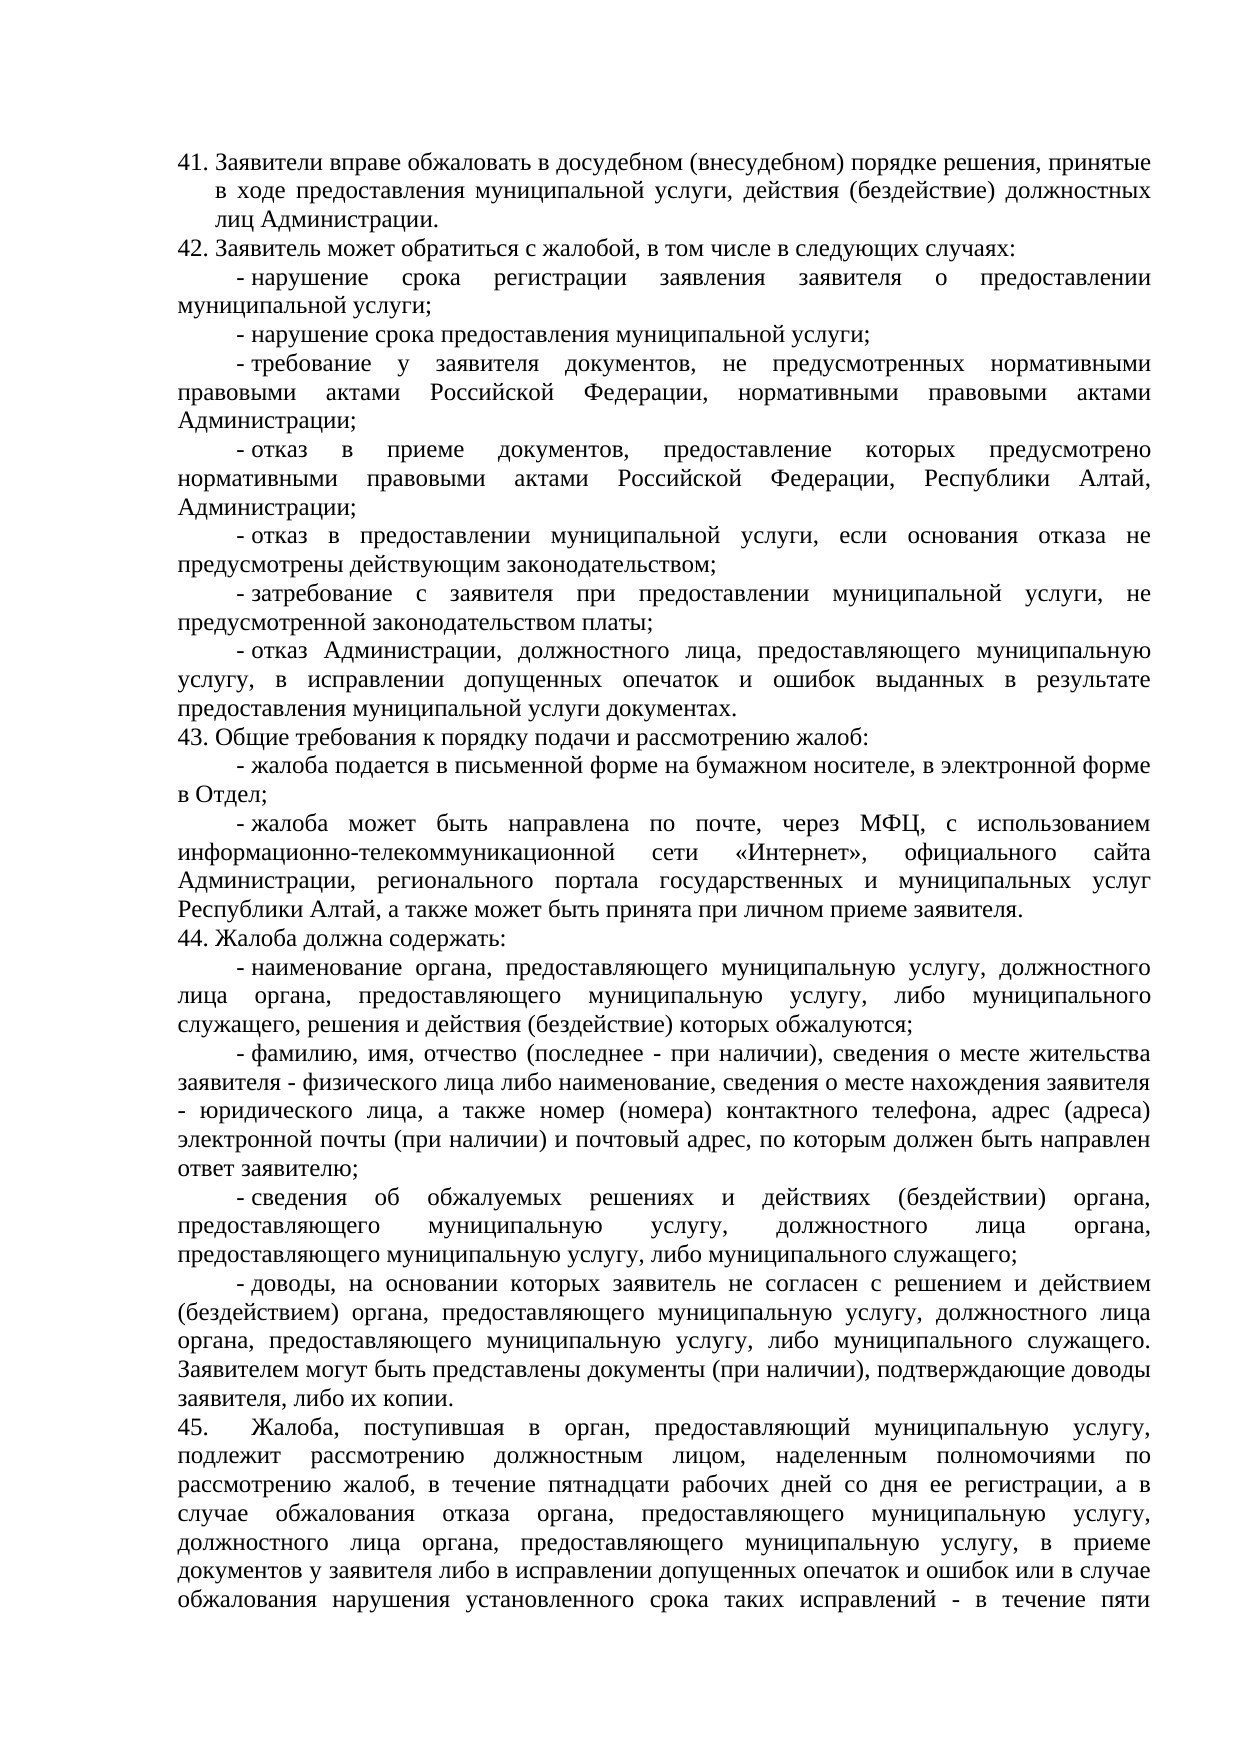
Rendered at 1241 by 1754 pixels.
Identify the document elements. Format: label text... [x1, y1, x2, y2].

list жалоба может быть направлена по почте, через МФЦ, с использованием информационно-телекоммуникационной сети «Интернет», официального сайта Администрации, регионального портала государственных и муниципальных услуг Республики Алтай, а также может быть принята при личном приеме заявителя. [177, 808, 1152, 923]
list нарушение срока регистрации заявления заявителя о предоставлении муниципальной услуги; [177, 262, 1152, 319]
list Общие требования к порядку подачи и рассмотрению жалоб: [177, 722, 1152, 751]
list затребование с заявителя при предоставлении муниципальной услуги, не предусмотренной законодательством платы; [177, 578, 1152, 636]
title Жалоба должна содержать: [177, 923, 1152, 952]
list сведения об обжалуемых решениях и действиях (бездействии) органа, предоставляющего муниципальную услугу, должностного лица органа, предоставляющего муниципальную услугу, либо муниципального служащего; [177, 1182, 1152, 1268]
list фамилию, имя, отчество (последнее - при наличии), сведения о месте жительства заявителя - физического лица либо наименование, сведения о месте нахождения заявителя - юридического лица, а также номер (номера) контактного телефона, адрес (адреса) электронной почты (при наличии) и почтовый адрес, по которым должен быть направлен ответ заявителю; [177, 1038, 1152, 1182]
list доводы, на основании которых заявитель не согласен с решением и действием (бездействием) органа, предоставляющего муниципальную услугу, должностного лица органа, предоставляющего муниципальную услугу, либо муниципального служащего. Заявителем могут быть представлены документы (при наличии), подтверждающие доводы заявителя, либо их копии. [177, 1268, 1152, 1412]
list наименование органа, предоставляющего муниципальную услугу, должностного лица органа, предоставляющего муниципальную услугу, либо муниципального служащего, решения и действия (бездействие) которых обжалуются; [177, 952, 1152, 1038]
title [177, 1412, 1152, 1613]
list требование у заявителя документов, не предусмотренных нормативными правовыми актами Российской Федерации, нормативными правовыми актами Администрации; [177, 348, 1152, 434]
list нарушение срока предоставления муниципальной услуги; [177, 319, 1152, 348]
list отказ Администрации, должностного лица, предоставляющего муниципальную услугу, в исправлении допущенных опечаток и ошибок выданных в результате предоставления муниципальной услуги документах. [177, 636, 1152, 722]
list отказ в предоставлении муниципальной услуги, если основания отказа не предусмотрены действующим законодательством; [177, 521, 1152, 578]
list отказ в приеме документов, предоставление которых предусмотрено нормативными правовыми актами Российской Федерации, Республики Алтай, Администрации; [177, 434, 1152, 521]
list Заявители вправе обжаловать в досудебном (внесудебном) порядке решения, принятые в ходе предоставления муниципальной услуги, действия (бездействие) должностных лиц Администрации. [177, 147, 1152, 233]
list жалоба подается в письменной форме на бумажном носителе, в электронной форме в Отдел; [177, 751, 1152, 808]
title Заявитель может обратиться с жалобой, в том числе в следующих случаях: [177, 233, 1152, 262]
